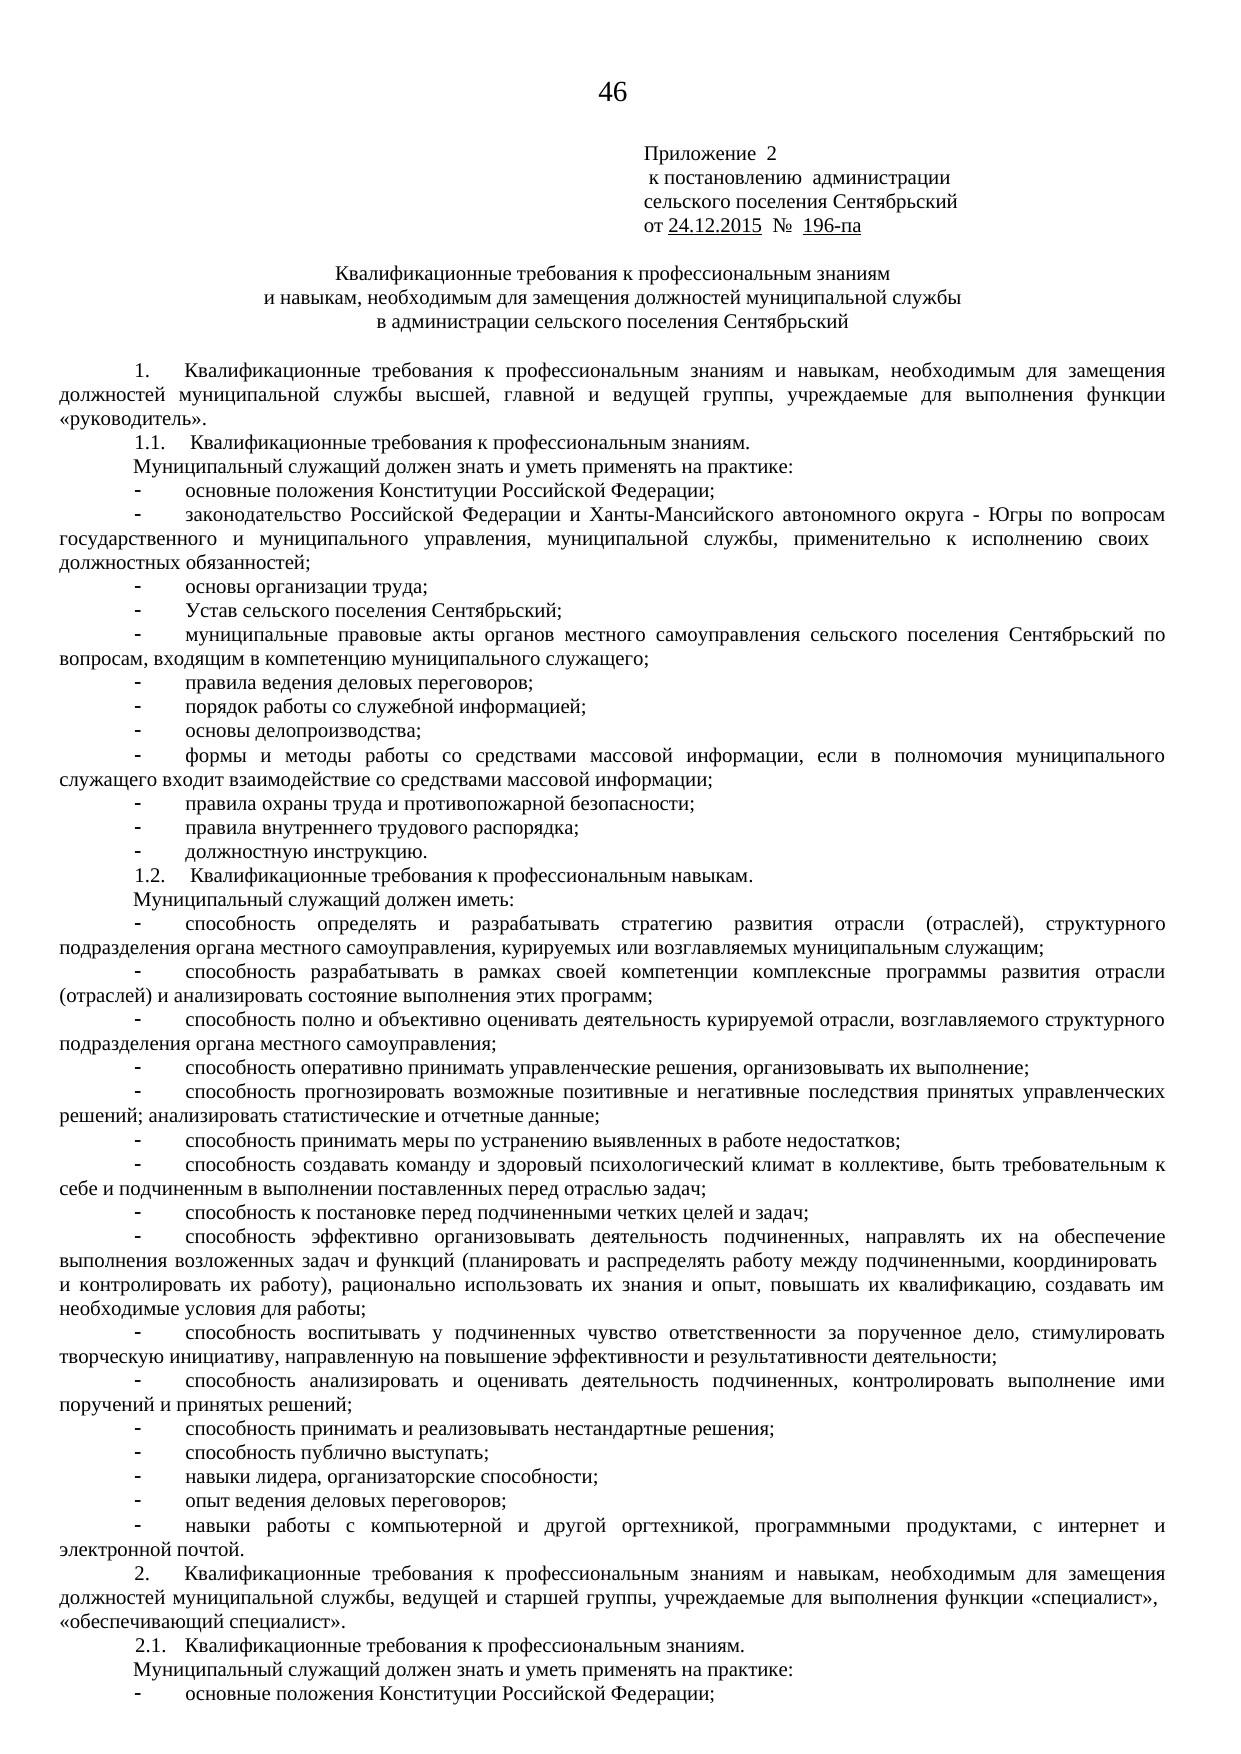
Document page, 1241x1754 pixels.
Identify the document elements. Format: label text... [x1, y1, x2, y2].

list правила внутреннего трудового распорядка; [59, 815, 1166, 839]
list способность принимать и реализовывать нестандартные решения; [59, 1416, 1166, 1440]
text от 24.12.2015 № 196-па [643, 213, 1166, 237]
list Квалификационные требования к профессиональным знаниям. [59, 1633, 1166, 1657]
list основы организации труда; [59, 574, 1166, 598]
list способность принимать меры по устранению выявленных в работе недостатков; [59, 1127, 1166, 1152]
list формы и методы работы со средствами массовой информации, если в полномочия муниципального служащего входит взаимодействие со средствами массовой информации; [59, 742, 1166, 791]
list основные положения Конституции Российской Федерации; [59, 478, 1166, 502]
list Квалификационные требования к профессиональным знаниям и навыкам, необходимым для замещения должностей муниципальной службы, ведущей и старшей группы, учреждаемые для выполнения функции «специалист», «обеспечивающий специалист». [59, 1561, 1166, 1633]
list способность к постановке перед подчиненными четких целей и задач; [59, 1200, 1166, 1224]
list навыки лидера, организаторские способности; [59, 1464, 1166, 1488]
text и навыкам, необходимым для замещения должностей муниципальной службы [59, 285, 1166, 309]
list способность анализировать и оценивать деятельность подчиненных, контролировать выполнение ими поручений и принятых решений; [59, 1368, 1166, 1416]
text в администрации сельского поселения Сентябрьский [59, 309, 1166, 333]
text к постановлению администрации [643, 165, 1166, 189]
text Приложение 2 [643, 141, 1166, 165]
list Квалификационные требования к профессиональным знаниям. [59, 430, 1166, 454]
list должностную инструкцию. [59, 839, 1166, 863]
list основные положения Конституции Российской Федерации; [59, 1681, 1166, 1705]
list правила ведения деловых переговоров; [59, 670, 1166, 694]
text Муниципальный служащий должен знать и уметь применять на практике: [59, 1657, 1166, 1681]
list способность разрабатывать в рамках своей компетенции комплексные программы развития отрасли (отраслей) и анализировать состояние выполнения этих программ; [59, 959, 1166, 1007]
text Муниципальный служащий должен иметь: [59, 887, 1166, 911]
list правила охраны труда и противопожарной безопасности; [59, 791, 1166, 815]
list Квалификационные требования к профессиональным навыкам. [59, 863, 1166, 887]
list способность прогнозировать возможные позитивные и негативные последствия принятых управленческих решений; анализировать статистические и отчетные данные; [59, 1079, 1166, 1127]
list способность публично выступать; [59, 1440, 1166, 1464]
text сельского поселения Сентябрьский [643, 189, 1166, 213]
list способность определять и разрабатывать стратегию развития отрасли (отраслей), структурного подразделения органа местного самоуправления, курируемых или возглавляемых муниципальным служащим; [59, 911, 1166, 959]
list муниципальные правовые акты органов местного самоуправления сельского поселения Сентябрьский по вопросам, входящим в компетенцию муниципального служащего; [59, 622, 1166, 670]
list законодательство Российской Федерации и Ханты-Мансийского автономного округа - Югры по вопросам государственного и муниципального управления, муниципальной службы, применительно к исполнению своих должностных обязанностей; [59, 502, 1166, 574]
list способность создавать команду и здоровый психологический климат в коллективе, быть требовательным к себе и подчиненным в выполнении поставленных перед отраслью задач; [59, 1152, 1166, 1200]
list способность эффективно организовывать деятельность подчиненных, направлять их на обеспечение выполнения возложенных задач и функций (планировать и распределять работу между подчиненными, координировать и контролировать их работу), рационально использовать их знания и опыт, повышать их квалификацию, создавать им необходимые условия для работы; [59, 1224, 1166, 1320]
list навыки работы с компьютерной и другой оргтехникой, программными продуктами, с интернет и электронной почтой. [59, 1512, 1166, 1561]
list способность воспитывать у подчиненных чувство ответственности за порученное дело, стимулировать творческую инициативу, направленную на повышение эффективности и результативности деятельности; [59, 1320, 1166, 1368]
list Устав сельского поселения Сентябрьский; [59, 598, 1166, 622]
list способность оперативно принимать управленческие решения, организовывать их выполнение; [59, 1055, 1166, 1079]
text Муниципальный служащий должен знать и уметь применять на практике: [59, 454, 1166, 478]
list опыт ведения деловых переговоров; [59, 1488, 1166, 1512]
list основы делопроизводства; [59, 718, 1166, 742]
list способность полно и объективно оценивать деятельность курируемой отрасли, возглавляемого структурного подразделения органа местного самоуправления; [59, 1007, 1166, 1055]
list порядок работы со служебной информацией; [59, 694, 1166, 718]
text Квалификационные требования к профессиональным знаниям [59, 261, 1166, 285]
list Квалификационные требования к профессиональным знаниям и навыкам, необходимым для замещения должностей муниципальной службы высшей, главной и ведущей группы, учреждаемые для выполнения функции «руководитель». [59, 357, 1166, 430]
